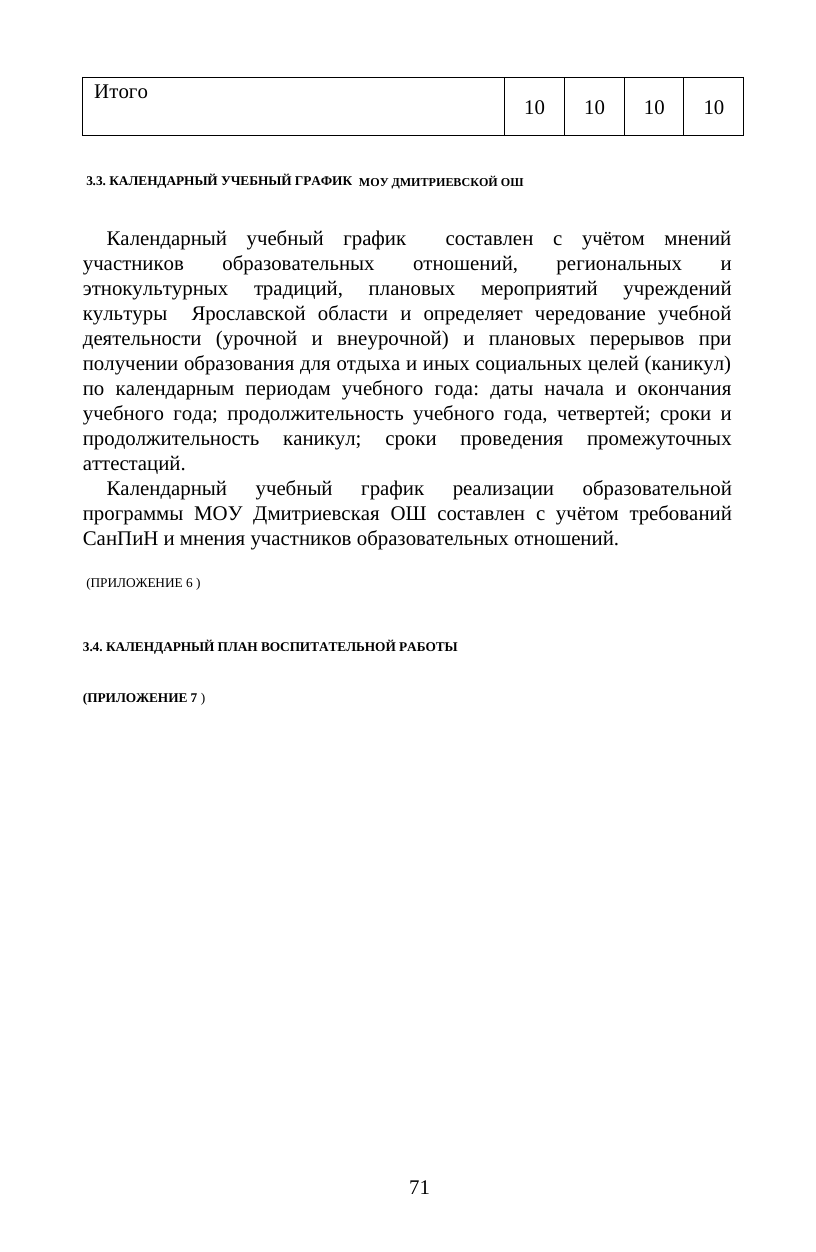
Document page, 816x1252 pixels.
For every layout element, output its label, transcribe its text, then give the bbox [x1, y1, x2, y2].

text (Приложение 6 ) [83, 575, 732, 601]
table_cell 10 [625, 78, 683, 135]
text Календарный учебный график реализации образовательной программы МОУ Дмитриевская ОШ составлен с учётом требований СанПиН и мнения участников образовательных отношений. [83, 475, 732, 550]
text (Приложение 7 ) [83, 690, 732, 716]
table_cell 10 [505, 78, 564, 135]
table_cell 10 [565, 78, 624, 135]
text 3.4. календарный План воспитательной работы [83, 639, 732, 665]
table_cell 10 [684, 78, 743, 135]
table_cell Итого [83, 78, 504, 135]
text Календарный учебный график составлен с учётом мнений участников образовательных отношений, региональных и этнокультурных традиций, плановых мероприятий учреждений культуры Ярославской области и определяет чередование учебной деятельности (урочной и внеурочной) и плановых перерывов при получении образования для отдыха и иных социальных целей (каникул) по календарным периодам учебного года: даты начала и окончания учебного года; продолжительность учебного года, четвертей; сроки и продолжительность каникул; сроки проведения промежуточных аттестаций. [83, 225, 732, 475]
text 3.3. Календарный учебный график МОУ Дмитриевской ОШ [83, 173, 732, 200]
